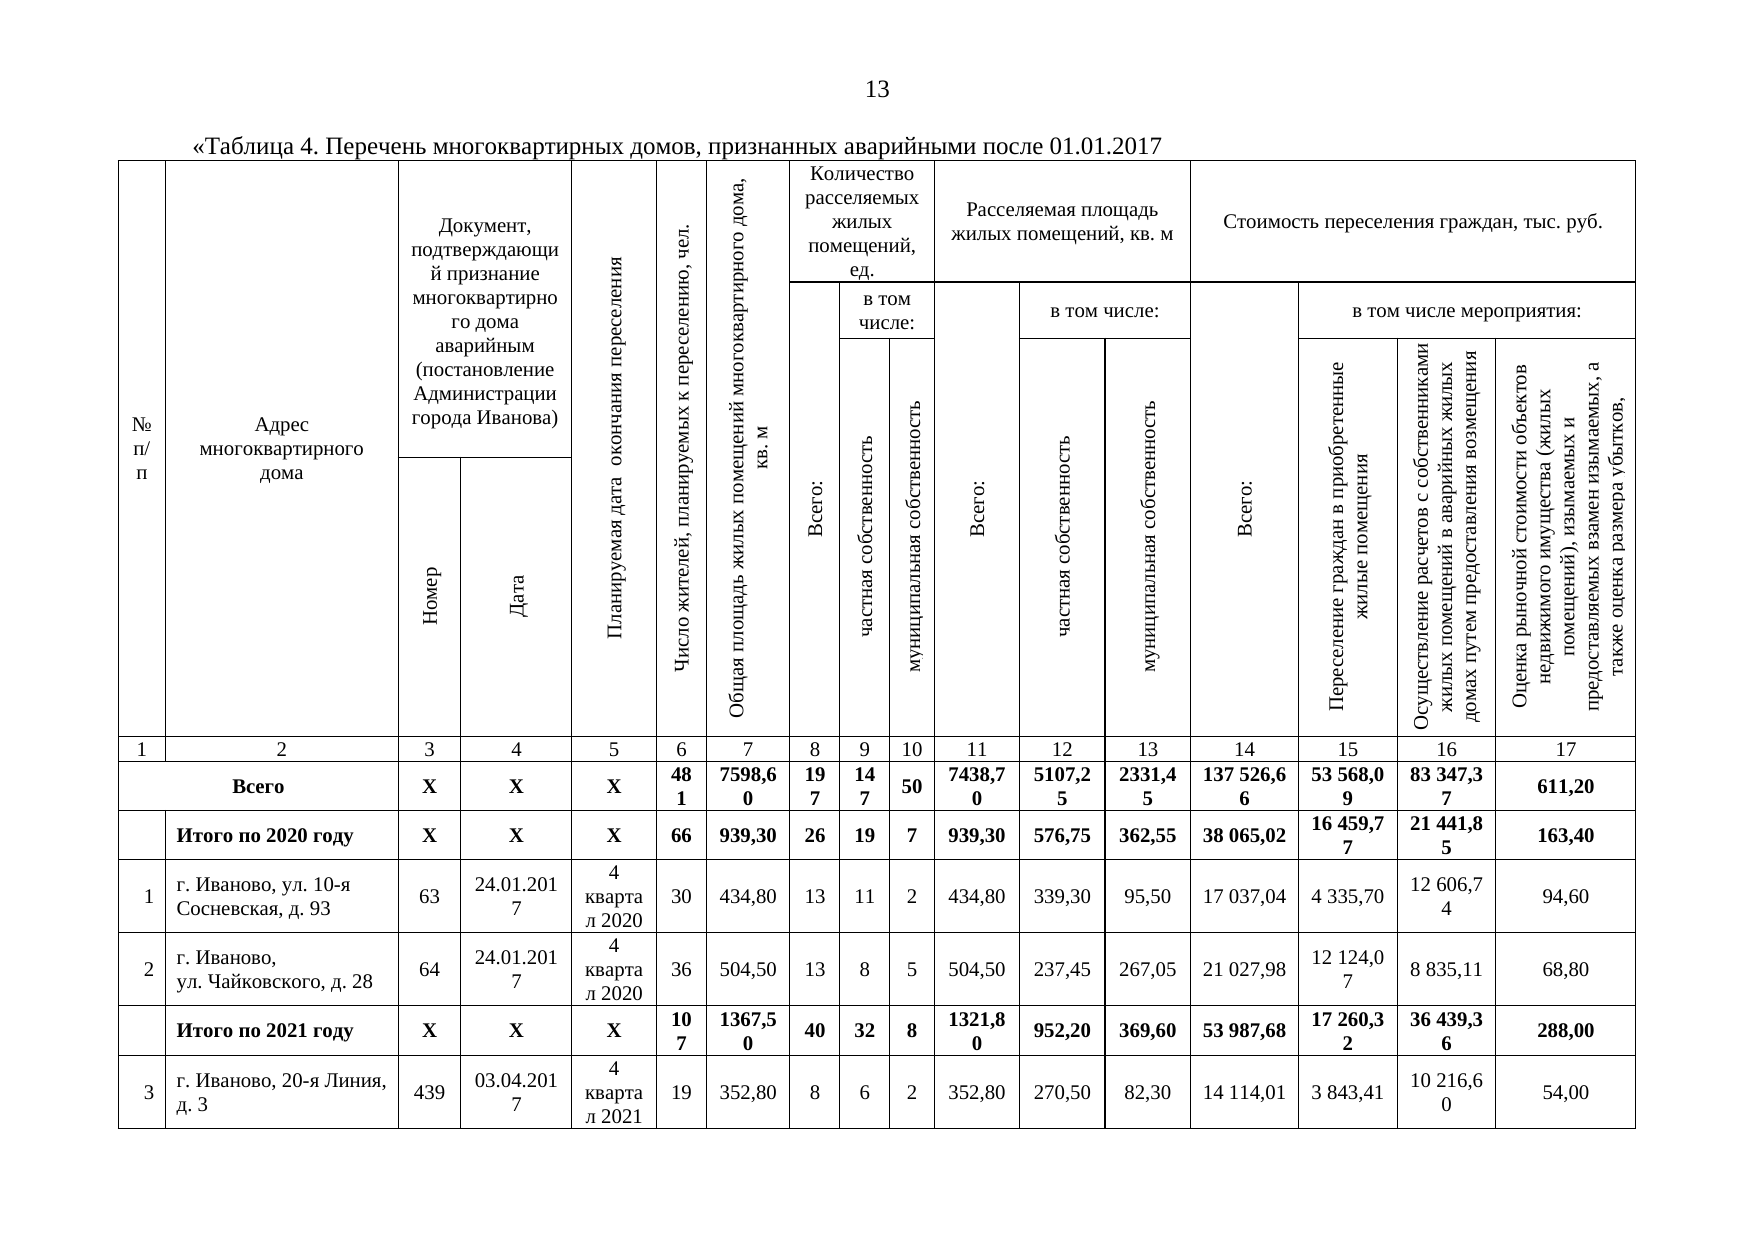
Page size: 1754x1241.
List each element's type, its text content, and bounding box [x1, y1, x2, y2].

table_cell 54,00 [1496, 1056, 1635, 1128]
table_cell 2331,45 [1106, 762, 1190, 810]
table_cell 11 [935, 737, 1019, 761]
table_cell 7438,70 [935, 762, 1019, 810]
table_cell 8 [790, 1056, 839, 1128]
table_cell Итого по 2020 году [166, 811, 398, 859]
table_cell 14 114,01 [1191, 1056, 1298, 1128]
table_cell 504,50 [707, 933, 789, 1005]
text «Таблица 4. Перечень многоквартирных домов, признанных аварийными после 01.01.2017 [118, 131, 1636, 160]
table_cell 11 [840, 860, 889, 932]
table_cell 12 [1020, 737, 1104, 761]
table_cell муниципальная собственность [1106, 339, 1190, 736]
table_cell X [572, 1006, 656, 1054]
table_cell г. Иваново, ул. 10-я Сосневская, д. 93 [166, 860, 398, 932]
table_cell 2 [119, 933, 165, 1005]
table_cell 5 [572, 737, 656, 761]
table_cell X [572, 811, 656, 859]
table_cell 939,30 [707, 811, 789, 859]
table_cell 13 [790, 860, 839, 932]
table_header № п/п [119, 161, 165, 736]
table_cell 267,05 [1106, 933, 1190, 1005]
table_cell 50 [890, 762, 934, 810]
table_cell 352,80 [935, 1056, 1019, 1128]
table_cell 339,30 [1020, 860, 1104, 932]
table_cell 1321,80 [935, 1006, 1019, 1054]
table_cell 21 027,98 [1191, 933, 1298, 1005]
table_cell 30 [657, 860, 706, 932]
table_cell 68,80 [1496, 933, 1635, 1005]
table_cell 17 037,04 [1191, 860, 1298, 932]
table_cell 16 [1398, 737, 1495, 761]
table_cell 64 [399, 933, 460, 1005]
table_cell Осуществление расчетов с собственниками жилых помещений в аварийных жилых домах путем предоставления возмещения за жилые помещения [1398, 339, 1495, 736]
table_cell X [461, 811, 571, 859]
table_cell X [399, 1006, 460, 1054]
table_cell Переселение граждан в приобретенные жилые помещения [1299, 339, 1397, 736]
table_cell Всего: [790, 283, 839, 736]
table_cell 19 [657, 1056, 706, 1128]
table_cell 4 квартал 2021 [572, 1056, 656, 1128]
table_cell 8 [840, 933, 889, 1005]
table_cell 237,45 [1020, 933, 1104, 1005]
table_cell 8 [790, 737, 839, 761]
table_cell X [461, 762, 571, 810]
table_header Общая площадь жилых помещений многоквартирного дома, кв. м [707, 161, 789, 736]
table_cell 270,50 [1020, 1056, 1104, 1128]
table_header Число жителей, планируемых к переселению, чел. [657, 161, 706, 736]
table_cell 82,30 [1106, 1056, 1190, 1128]
table_cell 137 526,66 [1191, 762, 1298, 810]
table_cell 5107,25 [1020, 762, 1104, 810]
table_cell Всего [119, 762, 398, 810]
table_cell 481 [657, 762, 706, 810]
table_cell 107 [657, 1006, 706, 1054]
table_cell 15 [1299, 737, 1397, 761]
table_cell 83 347,37 [1398, 762, 1495, 810]
table_cell 94,60 [1496, 860, 1635, 932]
table_cell 504,50 [935, 933, 1019, 1005]
table_cell 24.01.2017 [461, 860, 571, 932]
table_cell муниципальная собственность [890, 339, 934, 736]
table_cell 26 [790, 811, 839, 859]
table_cell X [461, 1006, 571, 1054]
table_cell Номер [399, 458, 460, 736]
table_cell X [399, 762, 460, 810]
table_cell г. Иваново, 20-я Линия, д. 3 [166, 1056, 398, 1128]
table_cell 362,55 [1106, 811, 1190, 859]
table_cell 2 [890, 860, 934, 932]
table_cell 53 987,68 [1191, 1006, 1298, 1054]
table_cell Всего: [935, 283, 1019, 736]
table_cell 66 [657, 811, 706, 859]
table_cell 17 260,32 [1299, 1006, 1397, 1054]
table_cell в том числе: [1020, 283, 1190, 338]
table_cell 13 [790, 933, 839, 1005]
table_cell 38 065,02 [1191, 811, 1298, 859]
table_header Стоимость переселения граждан, тыс. руб. [1191, 161, 1635, 281]
table_cell 288,00 [1496, 1006, 1635, 1054]
table_cell 434,80 [707, 860, 789, 932]
table_cell 32 [840, 1006, 889, 1054]
table_cell 36 [657, 933, 706, 1005]
table_cell 2 [890, 1056, 934, 1128]
table_cell [119, 811, 165, 859]
table_cell частная собственность [840, 339, 889, 736]
table_cell 611,20 [1496, 762, 1635, 810]
table_cell 434,80 [935, 860, 1019, 932]
table_cell Дата [461, 458, 571, 736]
table_cell 9 [840, 737, 889, 761]
table_cell 4 [461, 737, 571, 761]
table_cell 6 [840, 1056, 889, 1128]
table_cell X [399, 811, 460, 859]
table_cell частная собственность [1020, 339, 1104, 736]
table_cell 14 [1191, 737, 1298, 761]
table_cell 439 [399, 1056, 460, 1128]
table_cell 16 459,77 [1299, 811, 1397, 859]
table_cell 1 [119, 860, 165, 932]
table_cell 63 [399, 860, 460, 932]
table_cell 3 [399, 737, 460, 761]
table_cell 7 [707, 737, 789, 761]
table_cell 4 335,70 [1299, 860, 1397, 932]
table_cell 2 [166, 737, 398, 761]
table_cell 40 [790, 1006, 839, 1054]
table_cell Итого по 2021 году [166, 1006, 398, 1054]
table_cell в том числе: [840, 283, 934, 338]
table_cell [119, 1006, 165, 1054]
table_cell Оценка рыночной стоимости объектов недвижимого имущества (жилых помещений), изымаемых и предоставляемых взамен изымаемых, а также оценка размера убытков, причиняемых изъятием жилых помещений [1496, 339, 1635, 736]
table_cell 939,30 [935, 811, 1019, 859]
table_cell 7598,60 [707, 762, 789, 810]
table_cell 576,75 [1020, 811, 1104, 859]
table_cell в том числе мероприятия: [1299, 283, 1635, 338]
table_cell 24.01.2017 [461, 933, 571, 1005]
table_cell 6 [657, 737, 706, 761]
table_header Планируемая дата окончания переселения [572, 161, 656, 736]
table_cell 3 [119, 1056, 165, 1128]
table_cell 952,20 [1020, 1006, 1104, 1054]
table_cell 13 [1106, 737, 1190, 761]
table_cell 147 [840, 762, 889, 810]
table_cell 4 квартал 2020 [572, 933, 656, 1005]
table_cell 8 835,11 [1398, 933, 1495, 1005]
table_cell 369,60 [1106, 1006, 1190, 1054]
table_header Документ, подтверждающий признание многоквартирного дома аварийным (постановление Администрации города Иванова) [399, 161, 571, 457]
table_cell 8 [890, 1006, 934, 1054]
table_cell 10 216,60 [1398, 1056, 1495, 1128]
table_cell 95,50 [1106, 860, 1190, 932]
table_cell 5 [890, 933, 934, 1005]
table_cell 12 606,74 [1398, 860, 1495, 932]
table_header Расселяемая площадь жилых помещений, кв. м [935, 161, 1190, 281]
table_header Адрес многоквартирного дома [166, 161, 398, 736]
table_cell 21 441,85 [1398, 811, 1495, 859]
table_cell 4 квартал 2020 [572, 860, 656, 932]
table_cell г. Иваново, ул. Чайковского, д. 28 [166, 933, 398, 1005]
table_cell 352,80 [707, 1056, 789, 1128]
table_cell 19 [840, 811, 889, 859]
table_cell 1 [119, 737, 165, 761]
table_cell 3 843,41 [1299, 1056, 1397, 1128]
table_cell 53 568,09 [1299, 762, 1397, 810]
table_cell 17 [1496, 737, 1635, 761]
table_cell 10 [890, 737, 934, 761]
table_cell 7 [890, 811, 934, 859]
table_cell 12 124,07 [1299, 933, 1397, 1005]
table_cell Всего: [1191, 283, 1298, 736]
table_cell 163,40 [1496, 811, 1635, 859]
table_cell X [572, 762, 656, 810]
table_cell 36 439,36 [1398, 1006, 1495, 1054]
table_header Количество расселяемых жилых помещений, ед. [790, 161, 934, 281]
table_cell 197 [790, 762, 839, 810]
table_cell 1367,50 [707, 1006, 789, 1054]
table_cell 03.04.2017 [461, 1056, 571, 1128]
